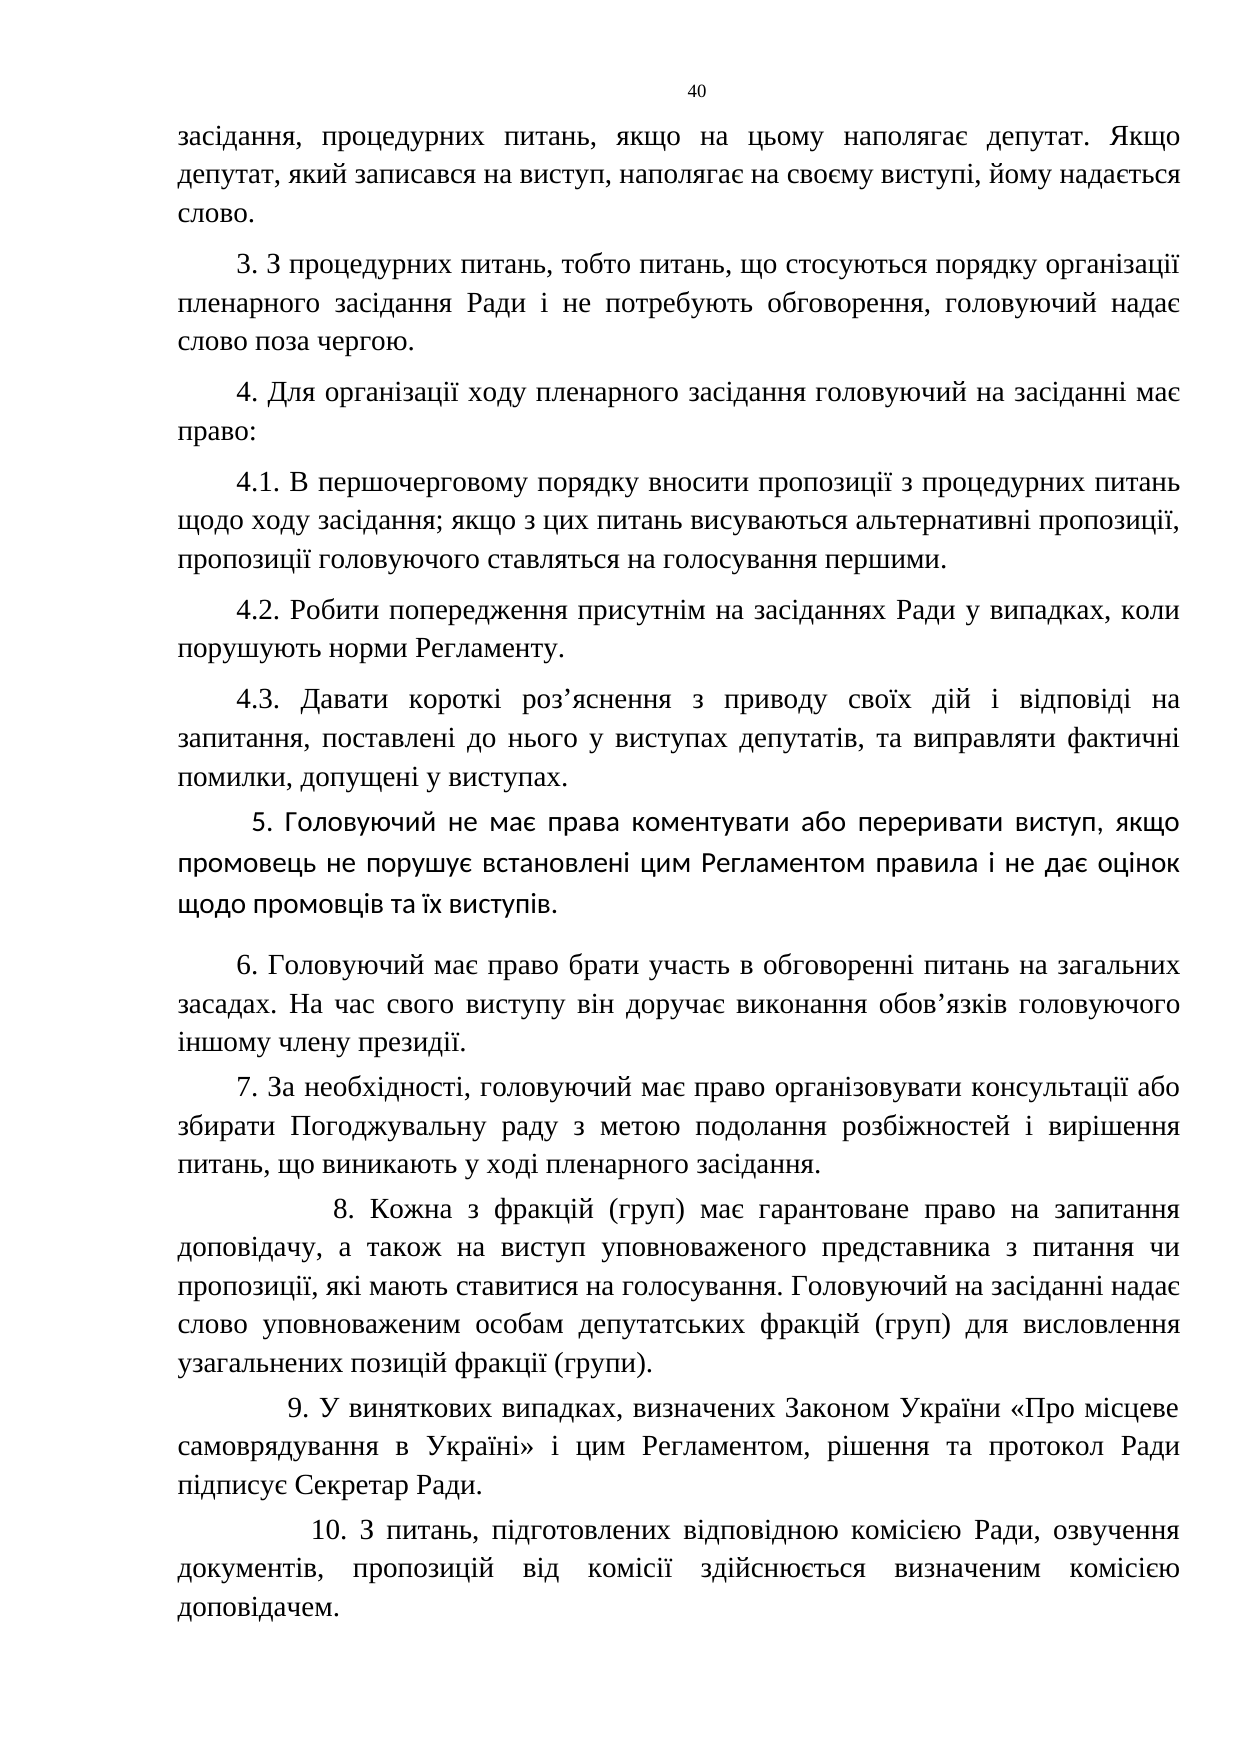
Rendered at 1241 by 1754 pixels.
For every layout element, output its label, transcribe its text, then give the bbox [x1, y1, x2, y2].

list 4. Для організації ходу пленарного засідання головуючий на засіданні має право: [177, 374, 1181, 446]
list 4.2. Робити попередження присутнім на засіданнях Ради у випадках, коли порушують норми Регламенту. [177, 592, 1181, 664]
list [177, 118, 1181, 229]
text 9. У виняткових випадках, визначених Законом України «Про місцеве самоврядування в Україні» і цим Регламентом, рішення та протокол Ради підписує Секретар Ради. [177, 1390, 1181, 1501]
list 7. За необхідності, головуючий має право організовувати консультації або збирати Погоджувальну раду з метою подолання розбіжностей і вирішення питань, що виникають у ході пленарного засідання. [177, 1069, 1181, 1180]
text 10. З питань, підготовлених відповідною комісією Ради, озвучення документів, пропозицій від комісії здійснюється визначеним комісією доповідачем. [177, 1512, 1181, 1622]
text 8. Кожна з фракцій (груп) має гарантоване право на запитання доповідачу, а також на виступ уповноваженого представника з питання чи пропозиції, які мають ставитися на голосування. Головуючий на засіданні надає слово уповноваженим особам депутатських фракцій (груп) для висловлення узагальнених позицій фракції (групи). [177, 1191, 1181, 1379]
list 5. Головуючий не має права коментувати або переривати виступ, якщо промовець не порушує встановлені цим Регламентом правила і не дає оцінок щодо промовців та їх виступів. [177, 803, 1181, 921]
list 6. Головуючий має право брати участь в обговоренні питань на загальних засадах. На час свого виступу він доручає виконання обов’язків головуючого іншому члену президії. [177, 947, 1181, 1058]
list 4.1. В першочерговому порядку вносити пропозиції з процедурних питань щодо ходу засідання; якщо з цих питань висуваються альтернативні пропозиції, пропозиції головуючого ставляться на голосування першими. [177, 464, 1181, 574]
text 3. З процедурних питань, тобто питань, що стосуються порядку організації пленарного засідання Ради і не потребують обговорення, головуючий надає слово поза чергою. [177, 246, 1181, 357]
list 4.3. Давати короткі роз’яснення з приводу своїх дій і відповіді на запитання, поставлені до нього у виступах депутатів, та виправляти фактичні помилки, допущені у виступах. [177, 682, 1181, 792]
